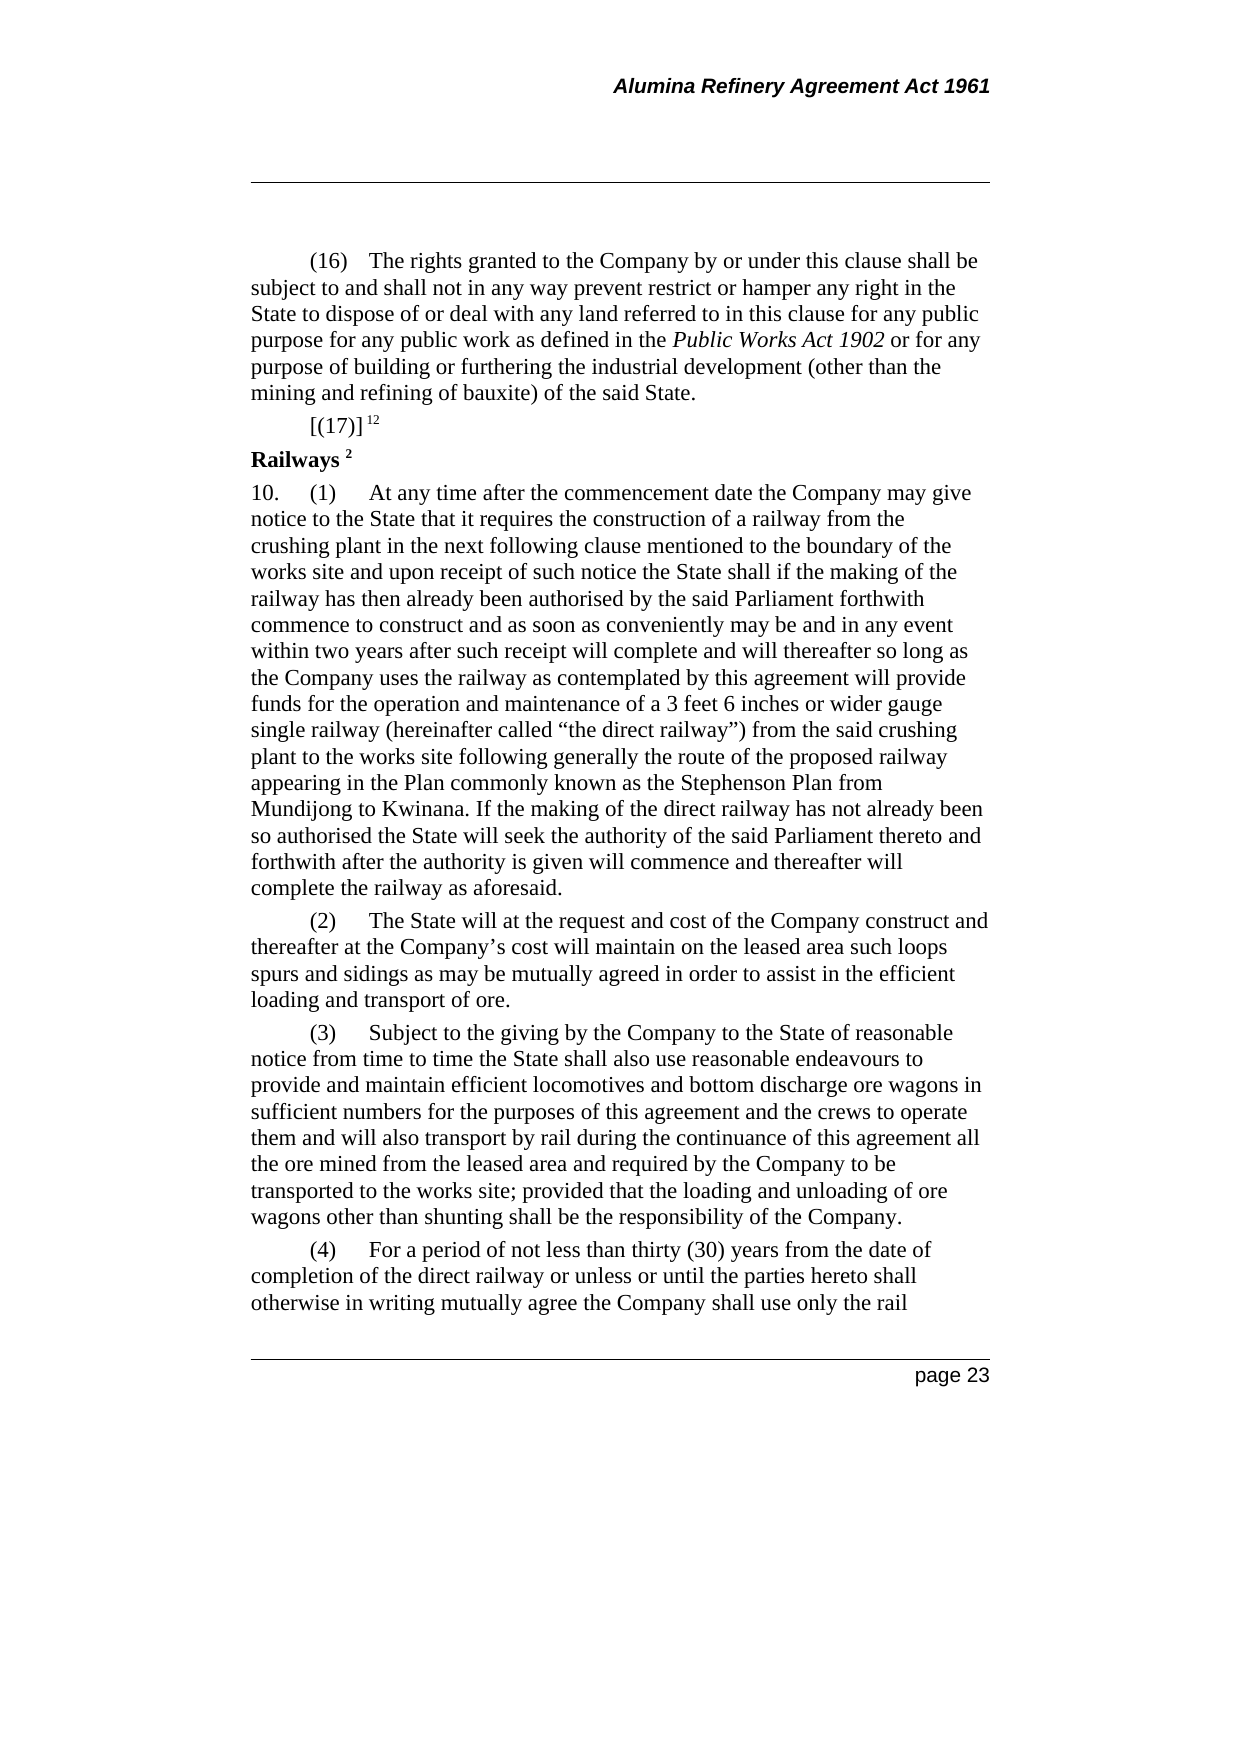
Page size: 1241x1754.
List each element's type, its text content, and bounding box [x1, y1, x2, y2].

text [(17)] 12 [251, 412, 990, 438]
text (2) The State will at the request and cost of the Company construct and thereafter at the Company’s cost will maintain on the leased area such loops spurs and sidings as may be mutually agreed in order to assist in the efficient loading and transport of ore. [251, 907, 990, 1012]
text 10. (1) At any time after the commencement date the Company may give notice to the State that it requires the construction of a railway from the crushing plant in the next following clause mentioned to the boundary of the works site and upon receipt of such notice the State shall if the making of the railway has then already been authorised by the said Parliament forthwith commence to construct and as soon as conveniently may be and in any event within two years after such receipt will complete and will thereafter so long as the Company uses the railway as contemplated by this agreement will provide funds for the operation and maintenance of a 3 feet 6 inches or wider gauge single railway (hereinafter called “the direct railway”) from the said crushing plant to the works site following generally the route of the proposed railway appearing in the Plan commonly known as the Stephenson Plan from Mundijong to Kwinana. If the making of the direct railway has not already been so authorised the State will seek the authority of the said Parliament thereto and forthwith after the authority is given will commence and thereafter will complete the railway as aforesaid. [251, 479, 990, 901]
text (3) Subject to the giving by the Company to the State of reasonable notice from time to time the State shall also use reasonable endeavours to provide and maintain efficient locomotives and bottom discharge ore wagons in sufficient numbers for the purposes of this agreement and the crews to operate them and will also transport by rail during the continuance of this agreement all the ore mined from the leased area and required by the Company to be transported to the works site; provided that the loading and unloading of ore wagons other than shunting shall be the responsibility of the Company. [251, 1019, 990, 1229]
text Railways 2 [251, 447, 990, 473]
text (16) The rights granted to the Company by or under this clause shall be subject to and shall not in any way prevent restrict or hamper any right in the State to dispose of or deal with any land referred to in this clause for any public purpose for any public work as defined in the Public Works Act 1902 or for any purpose of building or furthering the industrial development (other than the mining and refining of bauxite) of the said State. [251, 247, 990, 406]
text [251, 1236, 990, 1315]
